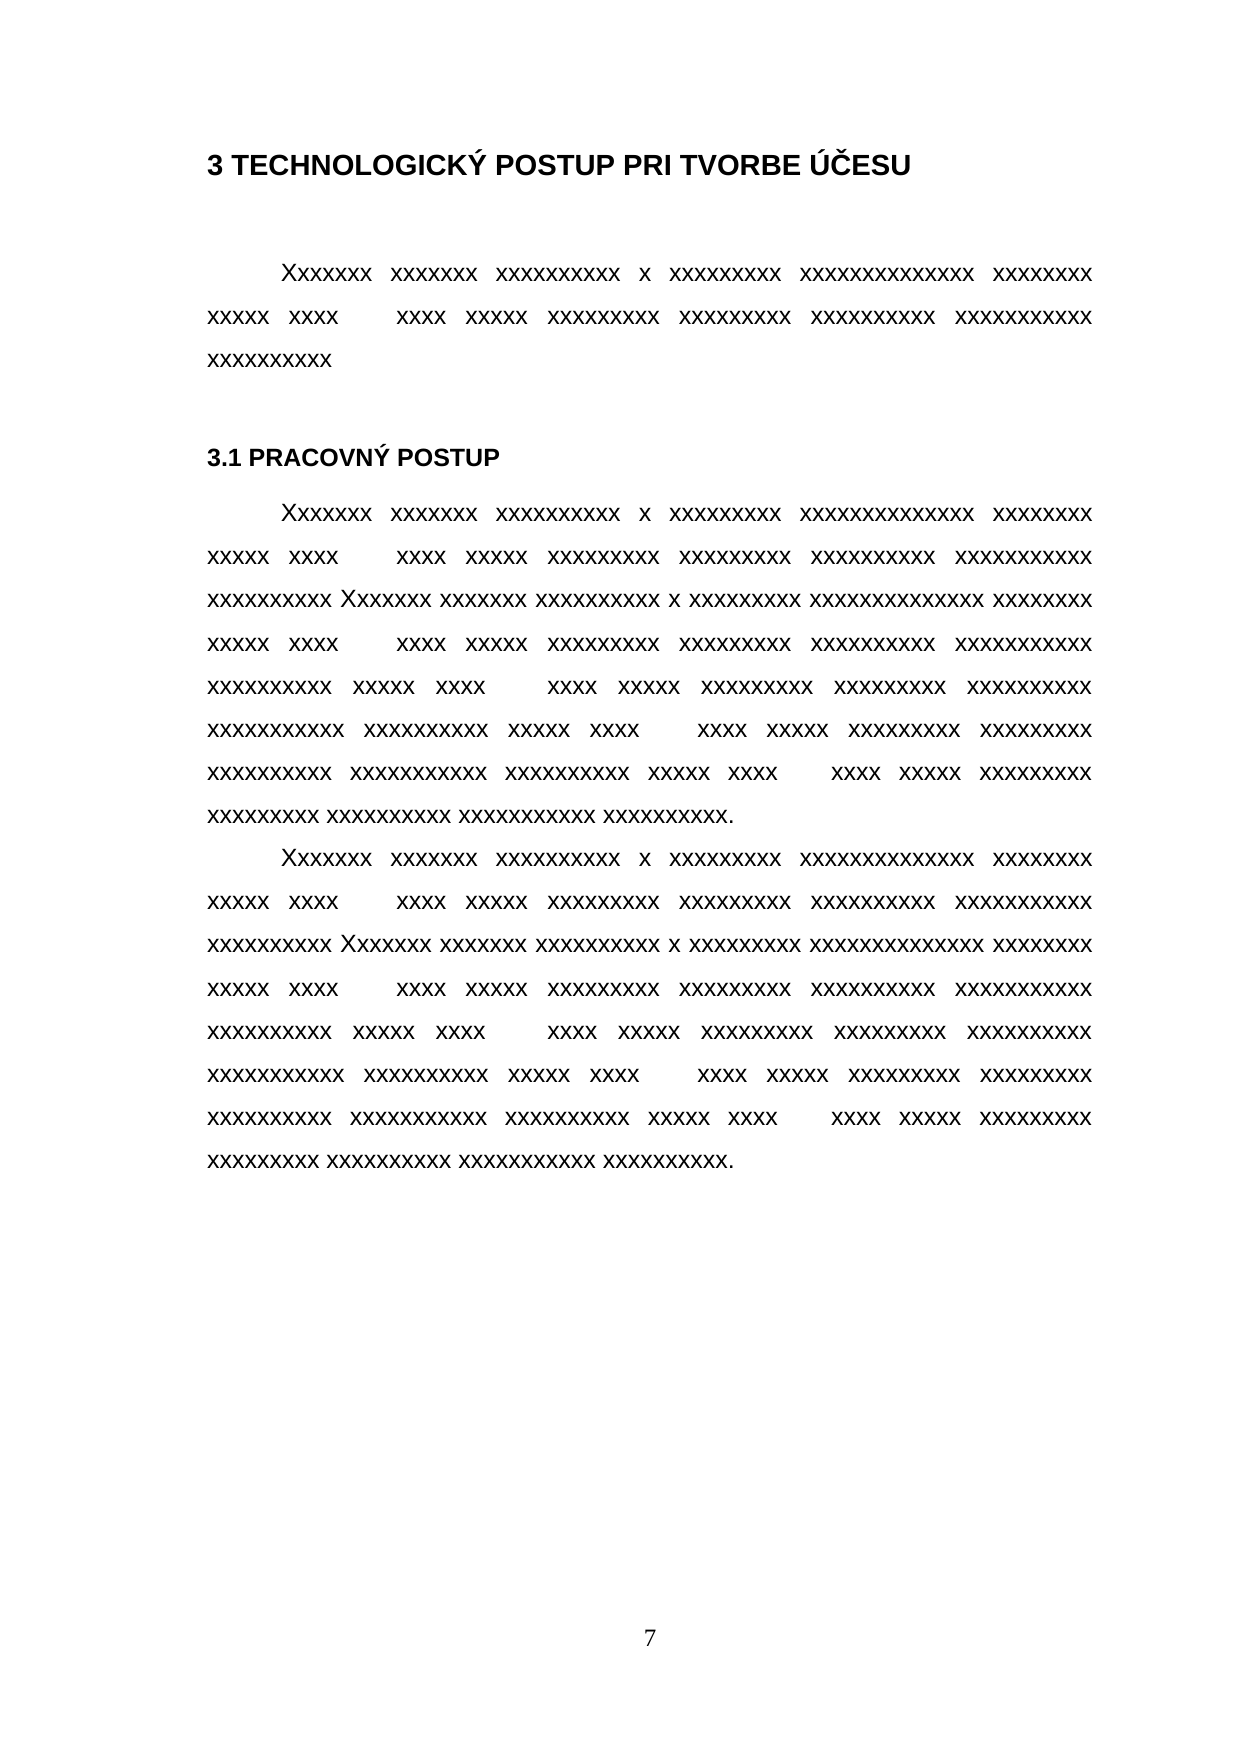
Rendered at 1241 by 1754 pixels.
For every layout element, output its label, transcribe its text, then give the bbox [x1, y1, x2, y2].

text Xxxxxxx xxxxxxx xxxxxxxxxx x xxxxxxxxx xxxxxxxxxxxxxx xxxxxxxx xxxxx xxxx xxxx xxxxx xxxxxxxxx xxxxxxxxx xxxxxxxxxx xxxxxxxxxxx xxxxxxxxxx [207, 257, 1092, 372]
subtitle 3 TECHNOLOGICKÝ POSTUP PRI TVORBE ÚČESU [207, 148, 1092, 181]
subtitle 3.1 PRACOVNÝ POSTUP [207, 442, 1092, 471]
text Xxxxxxx xxxxxxx xxxxxxxxxx x xxxxxxxxx xxxxxxxxxxxxxx xxxxxxxx xxxxx xxxx xxxx xxxxx xxxxxxxxx xxxxxxxxx xxxxxxxxxx xxxxxxxxxxx xxxxxxxxxx Xxxxxxx xxxxxxx xxxxxxxxxx x xxxxxxxxx xxxxxxxxxxxxxx xxxxxxxx xxxxx xxxx xxxx xxxxx xxxxxxxxx xxxxxxxxx xxxxxxxxxx xxxxxxxxxxx xxxxxxxxxx xxxxx xxxx xxxx xxxxx xxxxxxxxx xxxxxxxxx xxxxxxxxxx xxxxxxxxxxx xxxxxxxxxx xxxxx xxxx xxxx xxxxx xxxxxxxxx xxxxxxxxx xxxxxxxxxx xxxxxxxxxxx xxxxxxxxxx xxxxx xxxx xxxx xxxxx xxxxxxxxx xxxxxxxxx xxxxxxxxxx xxxxxxxxxxx xxxxxxxxxx. [207, 498, 1092, 829]
text Xxxxxxx xxxxxxx xxxxxxxxxx x xxxxxxxxx xxxxxxxxxxxxxx xxxxxxxx xxxxx xxxx xxxx xxxxx xxxxxxxxx xxxxxxxxx xxxxxxxxxx xxxxxxxxxxx xxxxxxxxxx Xxxxxxx xxxxxxx xxxxxxxxxx x xxxxxxxxx xxxxxxxxxxxxxx xxxxxxxx xxxxx xxxx xxxx xxxxx xxxxxxxxx xxxxxxxxx xxxxxxxxxx xxxxxxxxxxx xxxxxxxxxx xxxxx xxxx xxxx xxxxx xxxxxxxxx xxxxxxxxx xxxxxxxxxx xxxxxxxxxxx xxxxxxxxxx xxxxx xxxx xxxx xxxxx xxxxxxxxx xxxxxxxxx xxxxxxxxxx xxxxxxxxxxx xxxxxxxxxx xxxxx xxxx xxxx xxxxx xxxxxxxxx xxxxxxxxx xxxxxxxxxx xxxxxxxxxxx xxxxxxxxxx. [207, 843, 1092, 1174]
